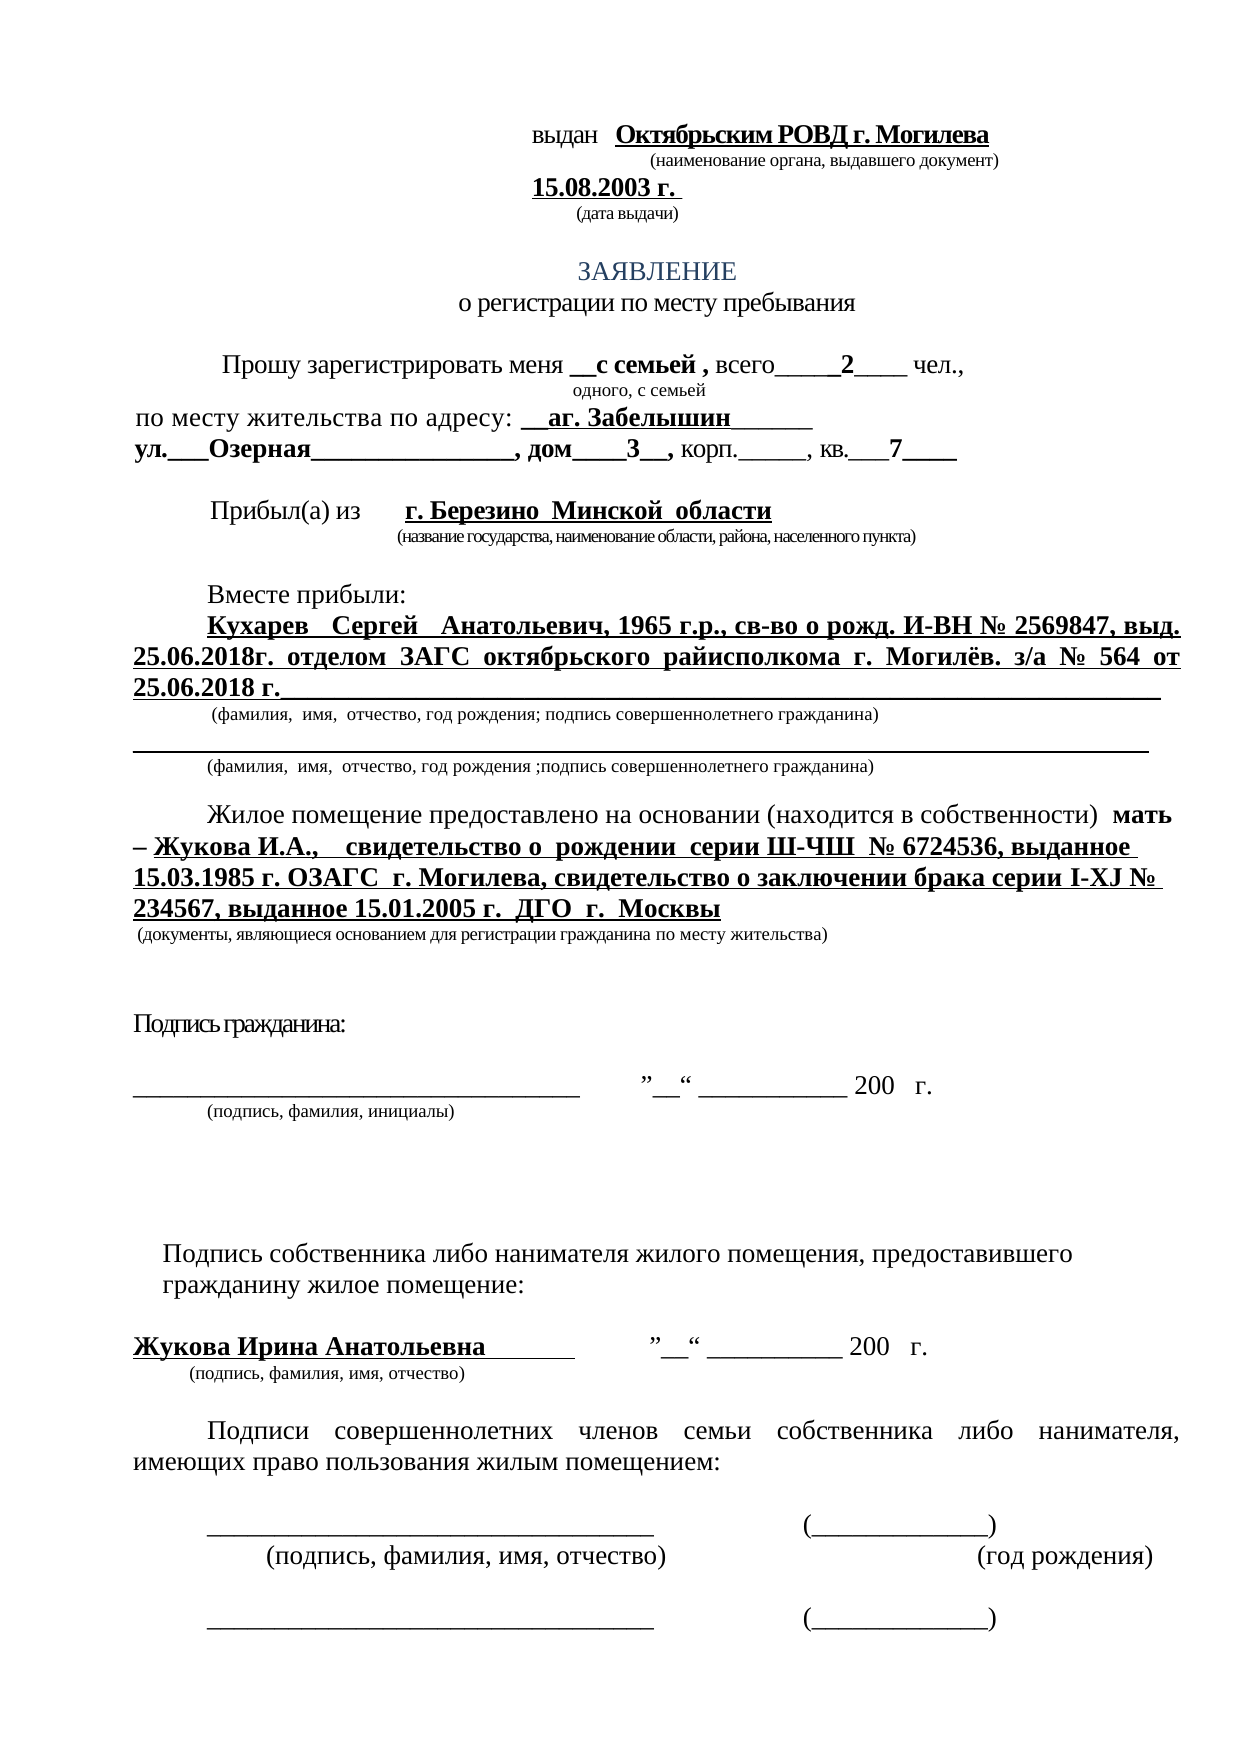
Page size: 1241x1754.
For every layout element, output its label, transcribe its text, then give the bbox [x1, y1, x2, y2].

text Кухарев Сергей Анатольевич, .р., св-во о рожд. И-ВН № 2569847, выд. 25.06.2018г. отделом ЗАГС октябрьского райисполкома г. Могилёв. з/а № 564 от 25.06.2018 г._________________________________________________________________ [133, 669, 1181, 703]
text одного, с семьей [133, 379, 871, 401]
text ___________________________________________________________________________ [133, 724, 1181, 755]
text (фамилия, имя, отчество, год рождения; подпись совершеннолетнего гражданина) [133, 703, 1181, 724]
text _________________________________ (_____________) [133, 1508, 1181, 1539]
text Подпись гражданина: [133, 1007, 1181, 1038]
text Прибыл(а) из г. Березино Минской области [210, 494, 1181, 525]
text выдан Октябрьским РОВД г. Могилева [532, 118, 1181, 149]
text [133, 1539, 1181, 1570]
text Прошу зарегистрировать меня __с семьей , всего_____2____ чел., [222, 348, 1181, 379]
text (дата выдачи) [576, 202, 1181, 223]
text (подпись, фамилия, имя, отчество) [133, 1362, 1181, 1383]
text (подпись, фамилия, инициалы) [133, 1100, 1181, 1122]
text ЗАЯВЛЕНИЕ [133, 255, 1181, 286]
text ул.___Озерная_______________, дом____3__, корп._____, кв.___7____ [134, 432, 1181, 463]
text (название государства, наименование области, района, населенного пункта) [133, 525, 1181, 547]
text Кухарев Сергей Анатольевич, .р., св-во о рожд. И-ВН № 2569847, выд. 25.06.2018г. отделом ЗАГС октябрьского райисполкома г. Могилёв. з/а № 564 от 25.06.2018 г._________________________________________________________________ [133, 609, 1181, 668]
text Подписи совершеннолетних членов семьи собственника либо нанимателя, имеющих право пользования жилым помещением: [133, 1414, 1181, 1477]
text (фамилия, имя, отчество, год рождения ;подпись совершеннолетнего гражданина) [133, 755, 1181, 777]
text Жилое помещение предоставлено на основании (находится в собственности) мать – Жукова И.А., свидетельство о рождении серии Ш-ЧШ № 6724536, выданное 15.03.1985 г. ОЗАГС г. Могилева, свидетельство о заключении брака серии I-XJ № 234567, выданное 15.01.2005 г. ДГО г. Москвы [133, 798, 1181, 923]
text (документы, являющиеся основанием для регистрации гражданина по месту жительства) [133, 923, 1181, 945]
text о регистрации по месту пребывания [133, 286, 1181, 317]
text (наименование органа, выдавшего документ) [650, 149, 1181, 171]
text по месту жительства по адресу: __аг. Забелышин______ [135, 401, 1181, 432]
text Вместе прибыли: [133, 578, 1181, 609]
text Подпись собственника либо нанимателя жилого помещения, предоставившего гражданину жилое помещение: [162, 1237, 1181, 1299]
text _________________________________ (_____________) [133, 1601, 1181, 1632]
text Жукова Ирина Анатольевна ”__“ __________ 200 г. [133, 1330, 1181, 1362]
text 15.08.2003 г. [532, 171, 1181, 202]
text _________________________________ ”__“ ___________ 200 г. [133, 1069, 1181, 1100]
